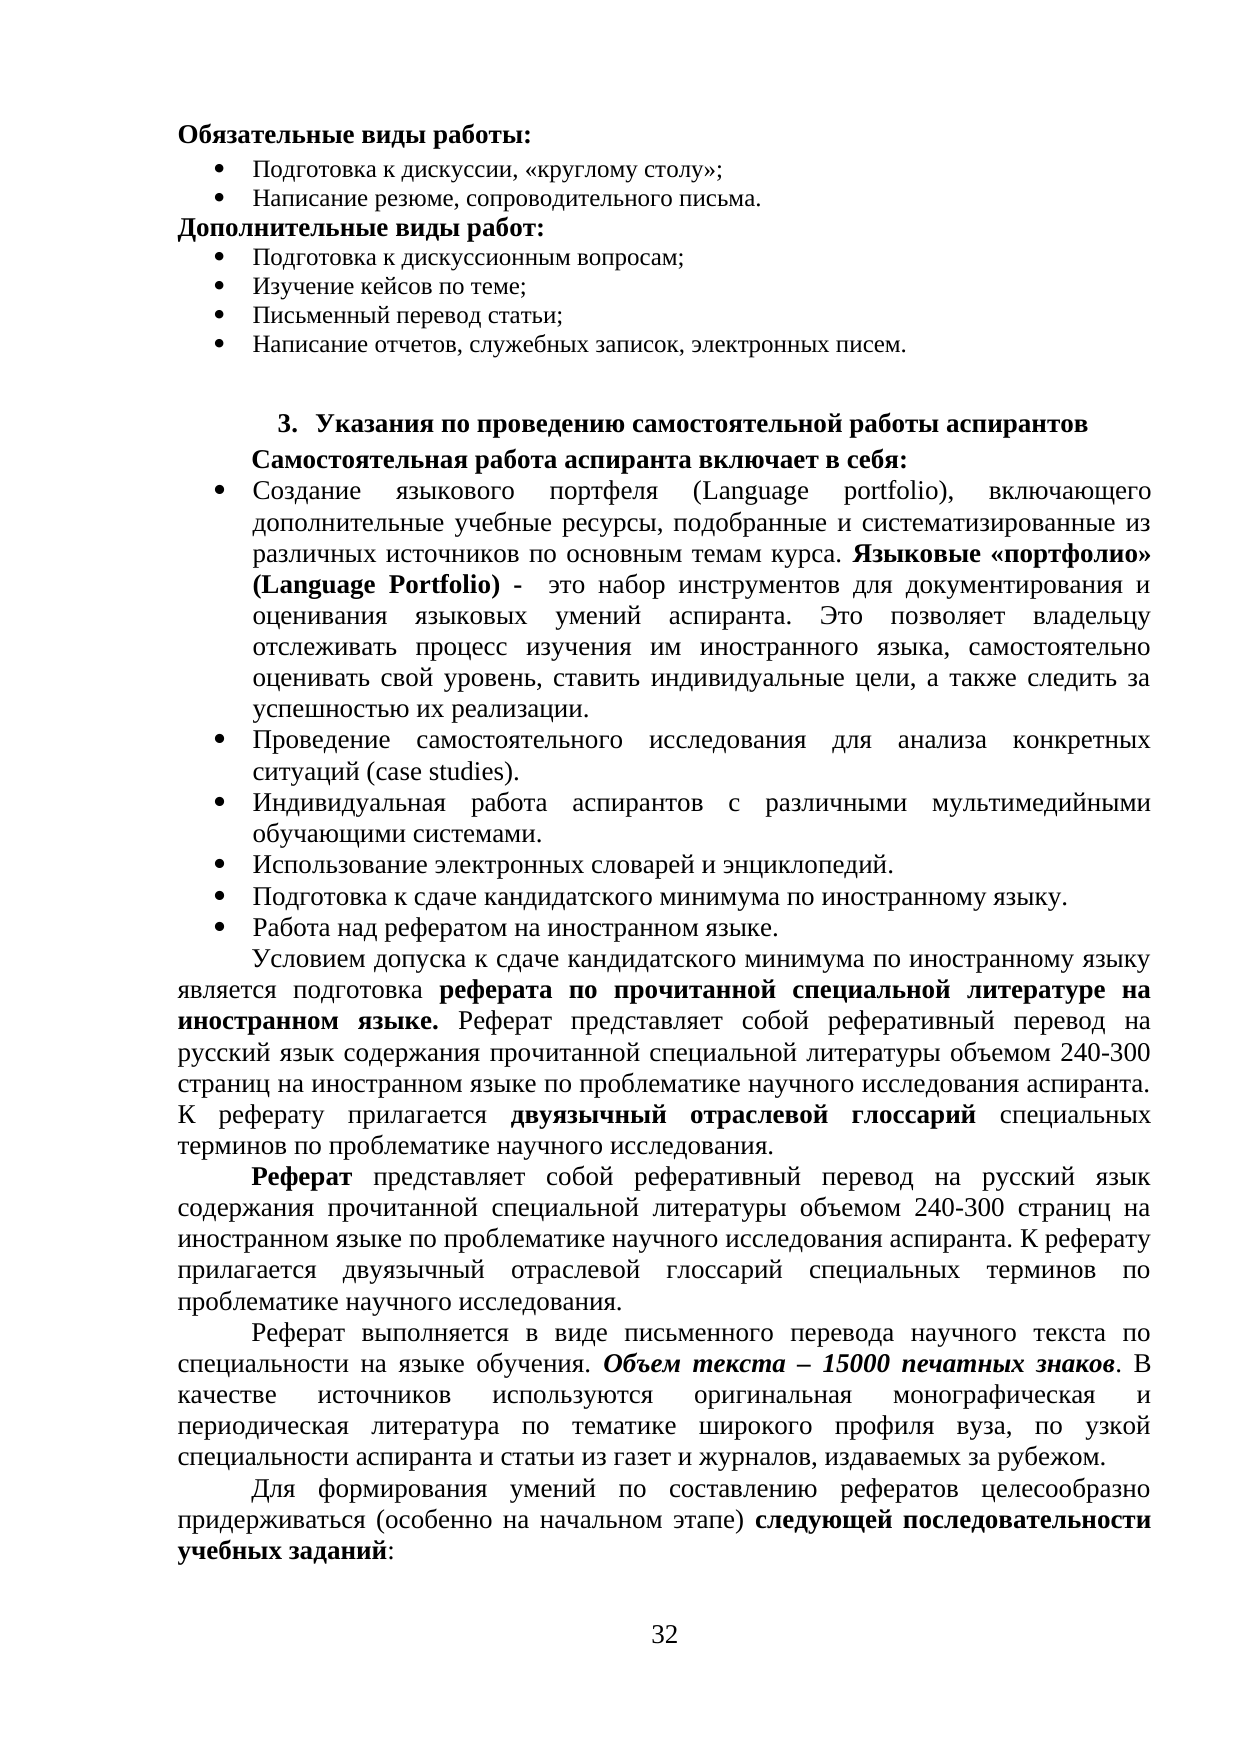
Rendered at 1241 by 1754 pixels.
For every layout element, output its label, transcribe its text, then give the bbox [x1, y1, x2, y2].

text Условием допуска к сдаче кандидатского минимума по иностранному языку является подготовка реферата по прочитанной специальной литературе на иностранном языке. Реферат представляет собой реферативный перевод на русский язык содержания прочитанной специальной литературы объемом 240-300 страниц на иностранном языке по проблематике научного исследования аспиранта. К реферату прилагается двуязычный отраслевой глоссарий специальных терминов по проблематике научного исследования. [177, 942, 1152, 1160]
list Подготовка к сдаче кандидатского минимума по иностранному языку. [215, 880, 1152, 911]
list Работа над рефератом на иностранном языке. [215, 911, 1152, 942]
list Проведение самостоятельного исследования для анализа конкретных ситуаций (case studies). [215, 724, 1152, 786]
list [215, 183, 1152, 211]
list Создание языкового портфеля (Language portfolio), включающего дополнительные учебные ресурсы, подобранные и систематизированные из различных источников по основным темам курса. Языковые «портфолио» (Language Portfolio) - это набор инструментов для документирования и оценивания языковых умений аспиранта. Это позволяет владельцу отслеживать процесс изучения им иностранного языка, самостоятельно оценивать свой уровень, ставить индивидуальные цели, а также следить за успешностью их реализации. [215, 474, 1152, 724]
text Реферат выполняется в виде письменного перевода научного текста по специальности на языке обучения. Объем текста – 15000 печатных знаков. В качестве источников используются оригинальная монографическая и периодическая литература по тематике широкого профиля вуза, по узкой специальности аспиранта и статьи из газет и журналов, издаваемых за рубежом. [177, 1316, 1152, 1472]
list Подготовка к дискуссии, «круглому столу»; [215, 154, 1152, 183]
list Использование электронных словарей и энциклопедий. [215, 848, 1152, 880]
subtitle Указания по проведению самостоятельной работы аспирантов [215, 407, 1152, 439]
text Самостоятельная работа аспиранта включает в себя: [177, 443, 1152, 474]
text Обязательные виды работы: [177, 118, 1152, 149]
text Дополнительные виды работ: [177, 211, 1152, 242]
list Письменный перевод статьи; [215, 300, 1152, 329]
list Подготовка к дискуссионным вопросам; [215, 242, 1152, 271]
list Изучение кейсов по теме; [215, 271, 1152, 300]
text Реферат представляет собой реферативный перевод на русский язык содержания прочитанной специальной литературы объемом 240-300 страниц на иностранном языке по проблематике научного исследования аспиранта. К реферату прилагается двуязычный отраслевой глоссарий специальных терминов по проблематике научного исследования. [177, 1160, 1152, 1316]
list Написание отчетов, служебных записок, электронных писем. [215, 329, 1152, 357]
list Индивидуальная работа аспирантов с различными мультимедийными обучающими системами. [215, 786, 1152, 848]
text Для формирования умений по составлению рефератов целесообразно придерживаться (особенно на начальном этапе) следующей последовательности учебных заданий: [177, 1472, 1152, 1565]
